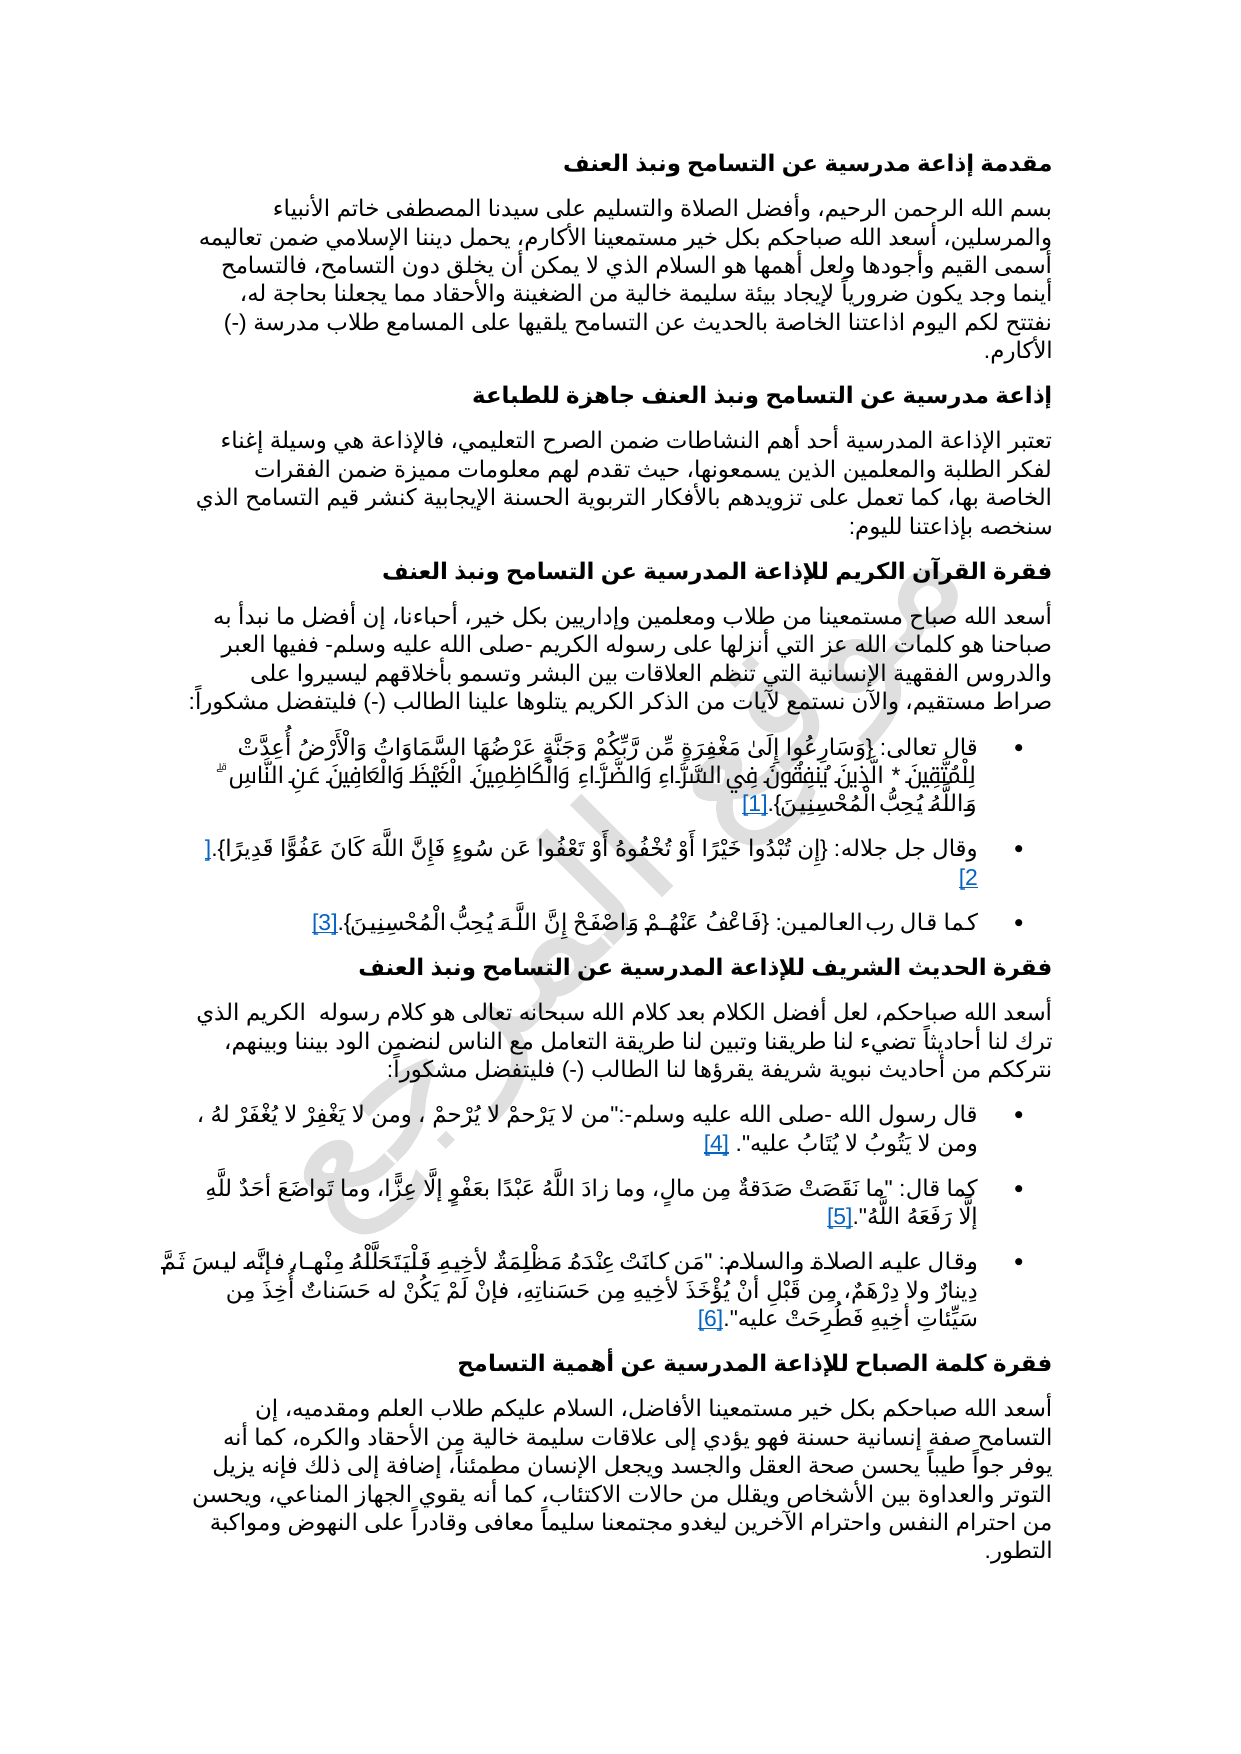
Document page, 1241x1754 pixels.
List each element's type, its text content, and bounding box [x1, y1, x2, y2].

text أسعد الله صباحكم بكل خير مستمعينا الأفاضل، السلام عليكم طلاب العلم ومقدميه، إن التسامح صفة إنسانية حسنة فهو يؤدي إلى علاقات سليمة خالية من الأحقاد والكره، كما أنه يوفر جواً طيباً يحسن صحة العقل والجسد ويجعل الإنسان مطمئناً، إضافة إلى ذلك فإنه يزيل التوتر والعداوة بين الأشخاص ويقلل من حالات الاكتئاب، كما أنه يقوي الجهاز المناعي، ويحسن من احترام النفس واحترام الآخرين ليغدو مجتمعنا سليماً معافى وقادراً على النهوض ومواكبة التطور. [187, 1395, 1053, 1564]
text فقرة الحديث الشريف للإذاعة المدرسية عن التسامح ونبذ العنف [187, 954, 1053, 980]
text أسعد الله صباحكم، لعل أفضل الكلام بعد كلام الله سبحانه تعالى هو كلام رسوله الكريم الذي ترك لنا أحاديثاً تضيء لنا طريقنا وتبين لنا طريقة التعامل مع الناس لنضمن الود بيننا وبينهم، نترككم من أحاديث نبوية شريفة يقرؤها لنا الطالب (-) فليتفضل مشكوراً: [187, 999, 1053, 1082]
list كما قال رب العالمين: {فَاعْفُ عَنْهُمْ وَاصْفَحْ إِنَّ اللَّـهَ يُحِبُّ الْمُحْسِنِينَ}.[3] [187, 909, 1015, 935]
text فقرة القرآن الكريم للإذاعة المدرسية عن التسامح ونبذ العنف [187, 558, 1053, 584]
text مقدمة إذاعة مدرسية عن التسامح ونبذ العنف [187, 150, 1053, 176]
list كما قال: "ما نَقَصَتْ صَدَقةٌ مِن مالٍ، وما زادَ اللَّهُ عَبْدًا بعَفْوٍ إلَّا عِزًّا، وما تَواضَعَ أحَدٌ للَّهِ إلَّا رَفَعَهُ اللَّهُ".[5] [187, 1175, 1015, 1229]
text إذاعة مدرسية عن التسامح ونبذ العنف جاهزة للطباعة [187, 382, 1053, 409]
text تعتبر الإذاعة المدرسية أحد أهم النشاطات ضمن الصرح التعليمي، فالإذاعة هي وسيلة إغناء لفكر الطلبة والمعلمين الذين يسمعونها، حيث تقدم لهم معلومات مميزة ضمن الفقرات الخاصة بها، كما تعمل على تزويدهم بالأفكار التربوية الحسنة الإيجابية كنشر قيم التسامح الذي سنخصه بإذاعتنا لليوم: [187, 427, 1053, 539]
text أسعد الله صباح مستمعينا من طلاب ومعلمين وإداريين بكل خير، أحباءنا، إن أفضل ما نبدأ به صباحنا هو كلمات الله عز التي أنزلها على رسوله الكريم -صلى الله عليه وسلم- ففيها العبر والدروس الفقهية الإنسانية التي تنظم العلاقات بين البشر وتسمو بأخلاقهم ليسيروا على صراط مستقيم، والآن نستمع لآيات من الذكر الكريم يتلوها علينا الطالب (-) فليتفضل مشكوراً: [187, 603, 1053, 715]
list قال رسول الله -صلى الله عليه وسلم-:"من لا يَرْحمْ لا يُرْحمْ ، ومن لا يَغْفِرْ لا يُغْفَرْ لهُ ، ومن لا يَتُوبُ لا يُتَابُ عليه". [4] [187, 1101, 1015, 1156]
text فقرة كلمة الصباح للإذاعة المدرسية عن أهمية التسامح [187, 1350, 1053, 1377]
text بسم الله الرحمن الرحيم، وأفضل الصلاة والتسليم على سيدنا المصطفى خاتم الأنبياء والمرسلين، أسعد الله صباحكم بكل خير مستمعينا الأكارم، يحمل ديننا الإسلامي ضمن تعاليمه أسمى القيم وأجودها ولعل أهمها هو السلام الذي لا يمكن أن يخلق دون التسامح، فالتسامح أينما وجد يكون ضرورياً لإيجاد بيئة سليمة خالية من الضغينة والأحقاد مما يجعلنا بحاجة له، نفتتح لكم اليوم اذاعتنا الخاصة بالحديث عن التسامح يلقيها على المسامع طلاب مدرسة (-) الأكارم. [187, 195, 1053, 364]
list وقال عليه الصلاة والسلام: "مَن كانَتْ عِنْدَهُ مَظْلِمَةٌ لأخِيهِ فَلْيَتَحَلَّلْهُ مِنْها، فإنَّه ليسَ ثَمَّ دِينارٌ ولا دِرْهَمٌ، مِن قَبْلِ أنْ يُؤْخَذَ لأخِيهِ مِن حَسَناتِهِ، فإنْ لَمْ يَكُنْ له حَسَناتٌ أُخِذَ مِن سَيِّئاتِ أخِيهِ فَطُرِحَتْ عليه".[6] [187, 1248, 1015, 1331]
list وقال جل جلاله: {إِن تُبْدُوا خَيْرًا أَوْ تُخْفُوهُ أَوْ تَعْفُوا عَن سُوءٍ فَإِنَّ اللَّهَ كَانَ عَفُوًّا قَدِيرًا}.[2] [187, 835, 1015, 890]
list قال تعالى: {وَسَارِعُوا إِلَىٰ مَغْفِرَةٍ مِّن رَّبِّكُمْ وَجَنَّةٍ عَرْضُهَا السَّمَاوَاتُ وَالْأَرْضُ أُعِدَّتْ لِلْمُتَّقِينَ * الَّذِينَ يُنفِقُونَ فِي السَّرَّاءِ وَالضَّرَّاءِ وَالْكَاظِمِينَ الْغَيْظَ وَالْعَافِينَ عَنِ النَّاسِ ۗ وَاللَّهُ يُحِبُّ الْمُحْسِنِينَ}.[1] [187, 733, 1015, 817]
